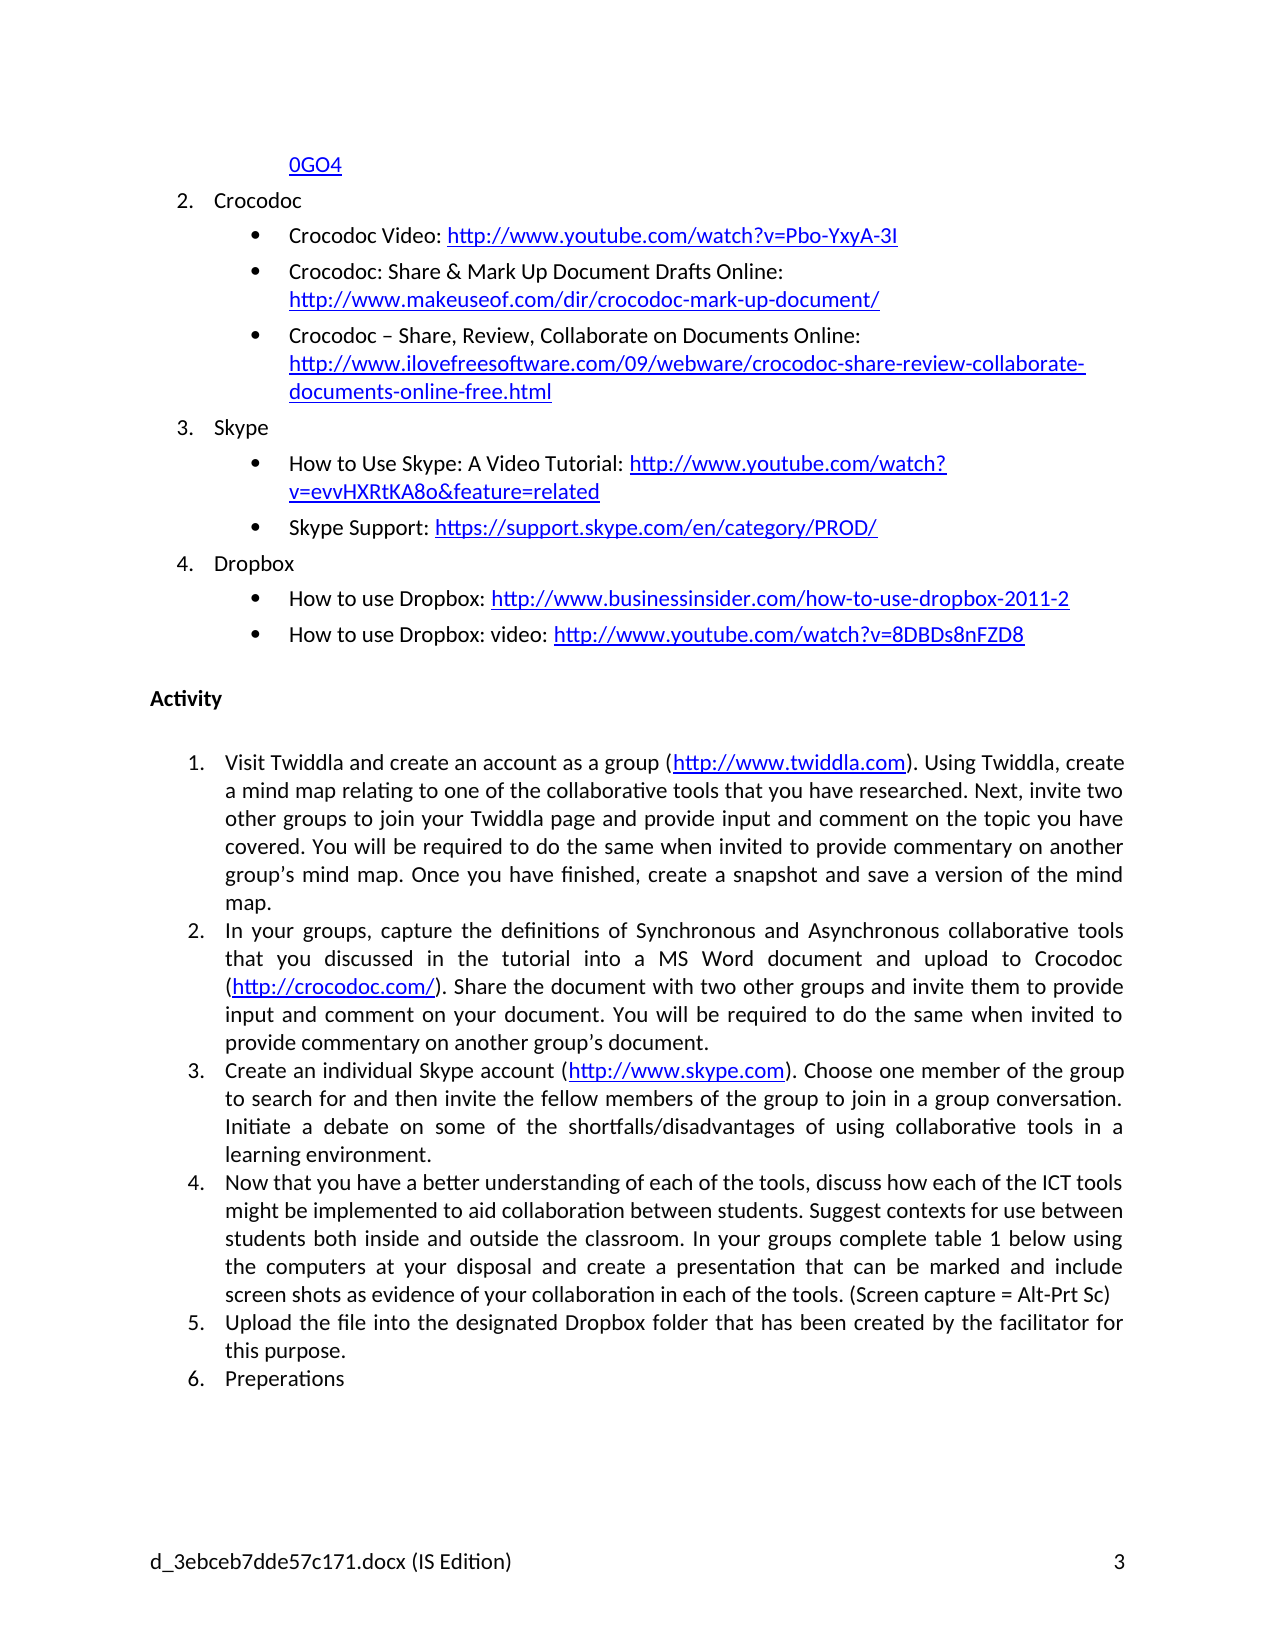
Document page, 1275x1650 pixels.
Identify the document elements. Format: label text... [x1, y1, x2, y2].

list Upload the file into the designated Dropbox folder that has been created by the facilitator for this purpose. [187, 1308, 1125, 1364]
text Activity [150, 684, 1125, 712]
list Now that you have a better understanding of each of the tools, discuss how each of the ICT tools might be implemented to aid collaboration between students. Suggest contexts for use between students both inside and outside the classroom. In your groups complete table 1 below using the computers at your disposal and create a presentation that can be marked and include screen shots as evidence of your collaboration in each of the tools. (Screen capture = Alt-Prt Sc) [187, 1168, 1125, 1308]
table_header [128, 150, 1125, 684]
list In your groups, capture the definitions of Synchronous and Asynchronous collaborative tools that you discussed in the tutorial into a MS Word document and upload to Crocodoc (http://crocodoc.com/). Share the document with two other groups and invite them to provide input and comment on your document. You will be required to do the same when invited to provide commentary on another group’s document. [187, 916, 1125, 1056]
list Preperations [187, 1364, 1125, 1393]
list Visit Twiddla and create an account as a group (http://www.twiddla.com). Using Twiddla, create a mind map relating to one of the collaborative tools that you have researched. Next, invite two other groups to join your Twiddla page and provide input and comment on the topic you have covered. You will be required to do the same when invited to provide commentary on another group’s mind map. Once you have finished, create a snapshot and save a version of the mind map. [187, 748, 1125, 916]
list Create an individual Skype account (http://www.skype.com). Choose one member of the group to search for and then invite the fellow members of the group to join in a group conversation. Initiate a debate on some of the shortfalls/disadvantages of using collaborative tools in a learning environment. [187, 1056, 1125, 1168]
